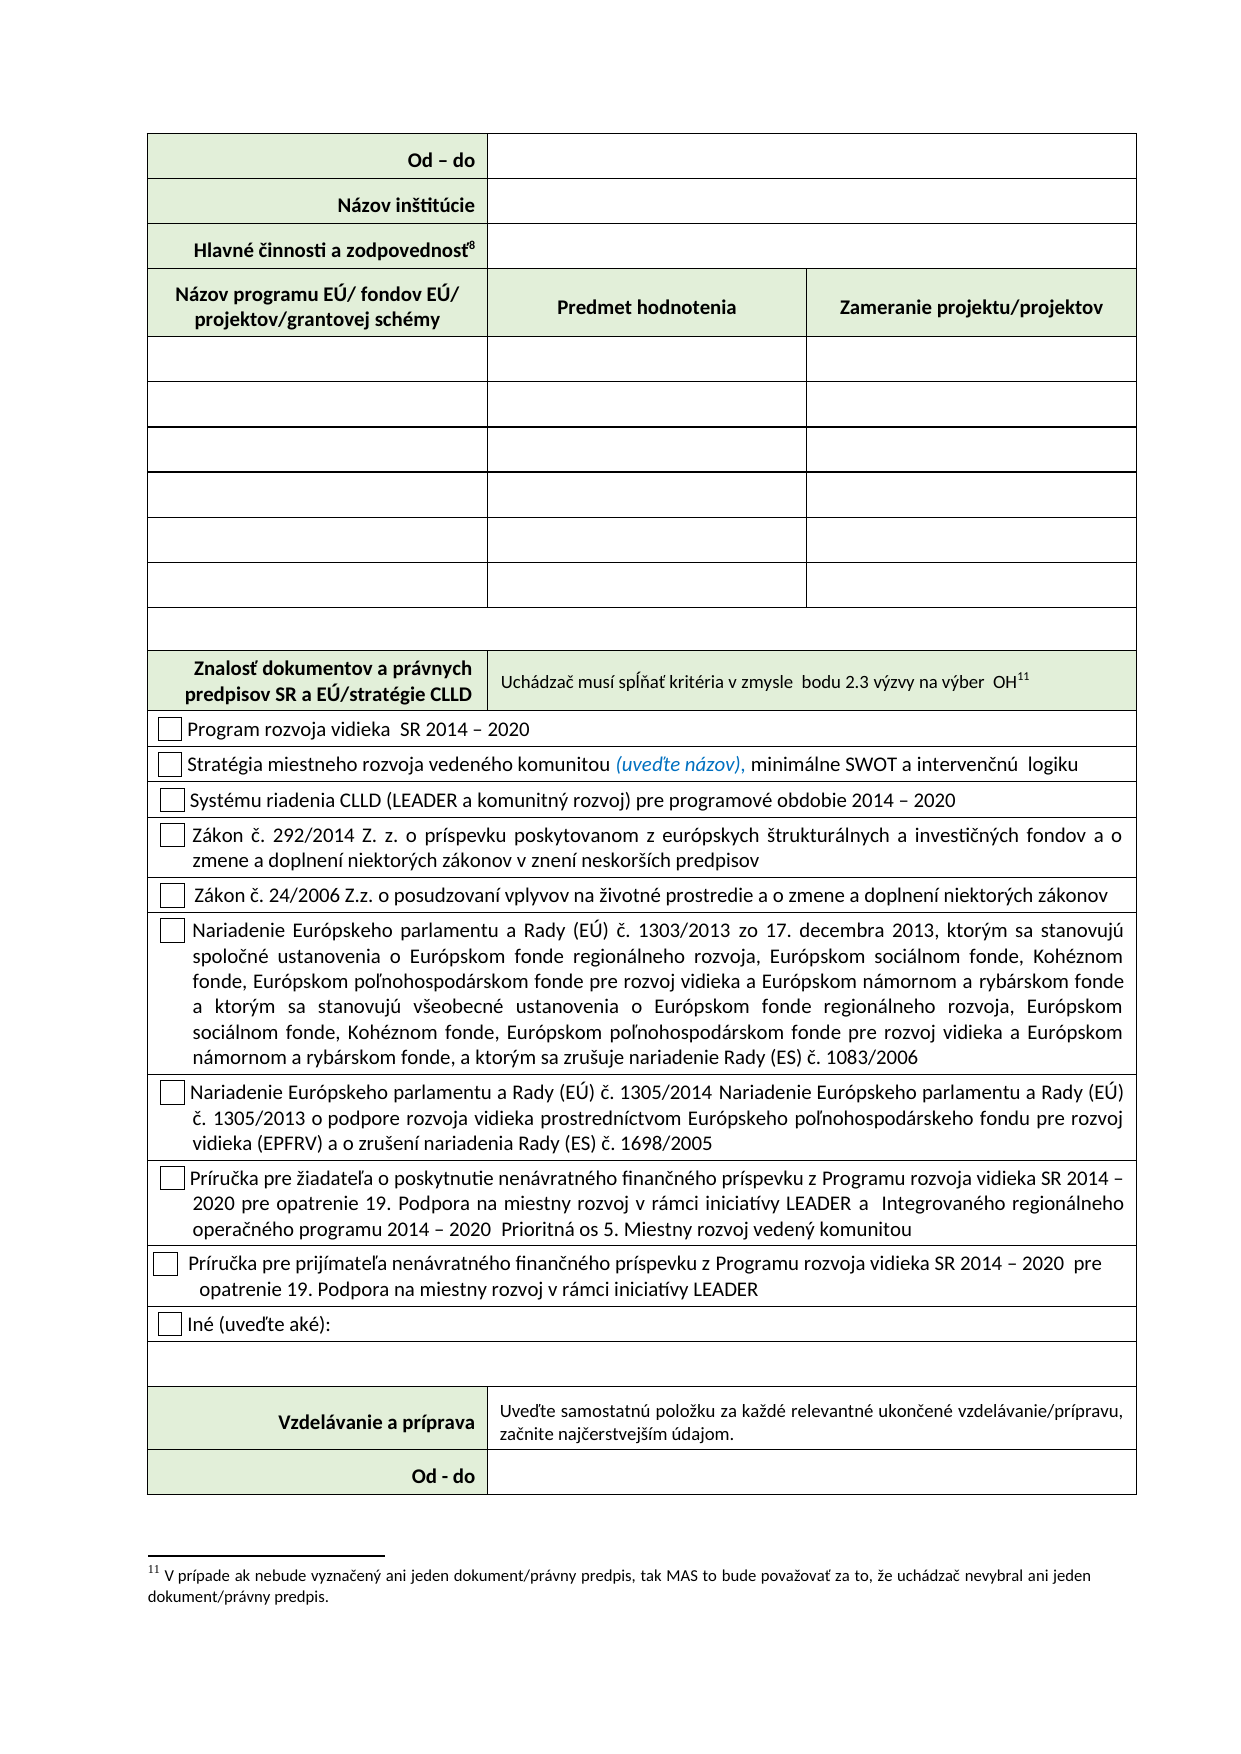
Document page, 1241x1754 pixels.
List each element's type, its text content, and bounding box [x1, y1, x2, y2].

table_cell [148, 518, 487, 562]
table_cell Príručka pre prijímateľa nenávratného finančného príspevku z Programu rozvoja vidieka SR 2014 – 2020 pre opatrenie 19. Podpora na miestny rozvoj v rámci iniciatívy LEADER [148, 1246, 1136, 1306]
table_cell Názov programu EÚ/ fondov EÚ/ projektov/grantovej schémy [148, 269, 487, 336]
table_cell Hlavné činnosti a zodpovednosť8 [148, 224, 487, 268]
table_cell [488, 1450, 1136, 1494]
table_cell Uveďte samostatnú položku za každé relevantné ukončené vzdelávanie/prípravu, začnite najčerstvejším údajom. [488, 1387, 1136, 1449]
table_cell [148, 1342, 1136, 1386]
table_cell [807, 337, 1136, 381]
table_cell Systému riadenia CLLD (LEADER a komunitný rozvoj) pre programové obdobie 2014 – 2020 [148, 782, 1136, 817]
table_cell [488, 518, 806, 562]
table_cell Stratégia miestneho rozvoja vedeného komunitou (uveďte názov), minimálne SWOT a intervenčnú logiku [148, 747, 1136, 781]
table_cell [488, 563, 806, 607]
table_cell Zákon č. 292/2014 Z. z. o príspevku poskytovanom z európskych štrukturálnych a investičných fondov a o zmene a doplnení niektorých zákonov v znení neskorších predpisov [148, 818, 1136, 877]
table_cell [488, 337, 806, 381]
table_cell [148, 608, 1136, 650]
table_cell Zameranie projektu/projektov [807, 269, 1136, 336]
table_cell [488, 134, 1136, 178]
table_cell Uchádzač musí spĺňať kritéria v zmysle bodu 2.3 výzvy na výber OH [488, 651, 1136, 710]
table_cell [148, 382, 487, 426]
table_cell [148, 473, 487, 517]
table_cell Zákon č. 24/2006 Z.z. o posudzovaní vplyvov na životné prostredie a o zmene a doplnení niektorých zákonov [148, 878, 1136, 912]
table_cell [807, 563, 1136, 607]
table_cell [488, 382, 806, 426]
table_cell Príručka pre žiadateľa o poskytnutie nenávratného finančného príspevku z Programu rozvoja vidieka SR 2014 – 2020 pre opatrenie 19. Podpora na miestny rozvoj v rámci iniciatívy LEADER a Integrovaného regionálneho operačného programu 2014 – 2020 Prioritná os 5. Miestny rozvoj vedený komunitou [148, 1161, 1136, 1245]
table_cell Od – do [148, 134, 487, 178]
table_cell [807, 473, 1136, 517]
table_cell Vzdelávanie a príprava [148, 1387, 487, 1449]
table_cell [488, 428, 806, 471]
table_cell [148, 428, 487, 471]
table_cell [148, 337, 487, 381]
table_cell Predmet hodnotenia [488, 269, 806, 336]
table_cell Nariadenie Európskeho parlamentu a Rady (EÚ) č. 1303/2013 zo 17. decembra 2013, ktorým sa stanovujú spoločné ustanovenia o Európskom fonde regionálneho rozvoja, Európskom sociálnom fonde, Kohéznom fonde, Európskom poľnohospodárskom fonde pre rozvoj vidieka a Európskom námornom a rybárskom fonde a ktorým sa stanovujú všeobecné ustanovenia o Európskom fonde regionálneho rozvoja, Európskom sociálnom fonde, Kohéznom fonde, Európskom poľnohospodárskom fonde pre rozvoj vidieka a Európskom námornom a rybárskom fonde, a ktorým sa zrušuje nariadenie Rady (ES) č. 1083/2006 [148, 913, 1136, 1074]
table_cell Nariadenie Európskeho parlamentu a Rady (EÚ) č. 1305/2014 Nariadenie Európskeho parlamentu a Rady (EÚ) č. 1305/2013 o podpore rozvoja vidieka prostredníctvom Európskeho poľnohospodárskeho fondu pre rozvoj vidieka (EPFRV) a o zrušení nariadenia Rady (ES) č. 1698/2005 [148, 1075, 1136, 1160]
table_cell Iné (uveďte aké): [148, 1307, 1136, 1341]
table_cell Znalosť dokumentov a právnych predpisov SR a EÚ/stratégie CLLD [148, 651, 487, 710]
table_cell [488, 224, 1136, 268]
table_cell [807, 382, 1136, 426]
table_cell [807, 518, 1136, 562]
table_cell [148, 563, 487, 607]
table_cell Od - do [148, 1450, 487, 1494]
table_cell [488, 473, 806, 517]
table_cell [488, 179, 1136, 223]
table_cell Názov inštitúcie [148, 179, 487, 223]
table_cell [807, 428, 1136, 471]
table_cell Program rozvoja vidieka SR 2014 – 2020 [148, 711, 1136, 746]
